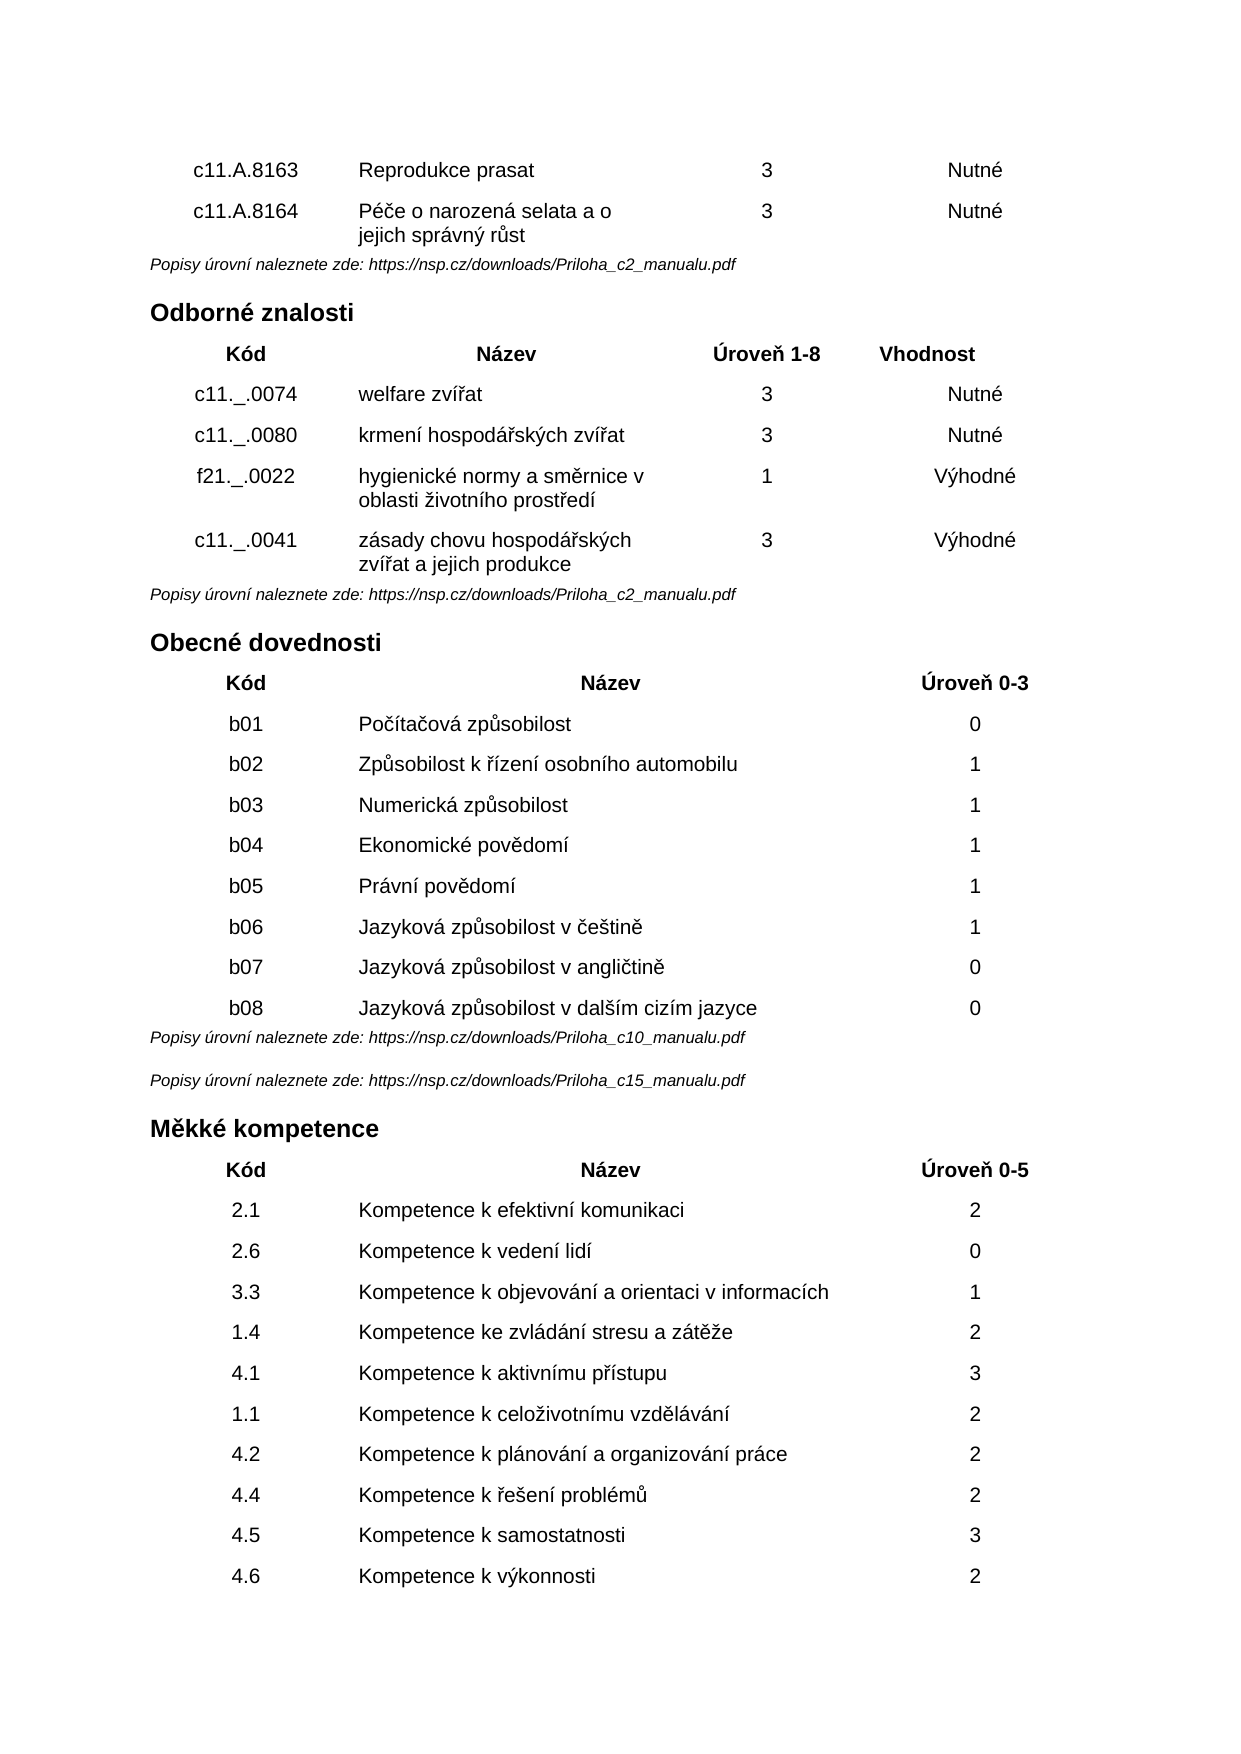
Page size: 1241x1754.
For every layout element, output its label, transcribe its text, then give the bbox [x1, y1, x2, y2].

table_cell 3 [871, 1515, 1079, 1556]
table_cell 0 [871, 947, 1079, 987]
table_cell b06 [142, 906, 350, 947]
table_cell zásady chovu hospodářských zvířat a jejich produkce [350, 520, 662, 584]
table_header Vhodnost [871, 333, 1079, 374]
table_cell 4.2 [142, 1434, 350, 1474]
table_cell 3 [663, 415, 871, 455]
table_cell 3 [663, 191, 871, 255]
table_header Název [350, 663, 871, 703]
table_cell b07 [142, 947, 350, 987]
table_cell 4.4 [142, 1474, 350, 1515]
table_cell 0 [871, 988, 1079, 1028]
table_cell 1 [871, 1271, 1079, 1312]
table_cell Kompetence k aktivnímu přístupu [350, 1353, 871, 1393]
table_header Kód [142, 333, 350, 374]
table_cell Kompetence k objevování a orientaci v informacích [350, 1271, 871, 1312]
table_cell Ekonomické povědomí [350, 825, 871, 866]
table_header Název [350, 1149, 871, 1190]
table_cell Výhodné [871, 520, 1079, 584]
table_cell hygienické normy a směrnice v oblasti životního prostředí [350, 455, 662, 520]
table_cell 3 [663, 150, 871, 191]
table_cell 1.4 [142, 1312, 350, 1352]
subtitle Měkké kompetence [150, 1114, 1090, 1143]
subtitle Odborné znalosti [150, 298, 1090, 327]
table_cell Způsobilost k řízení osobního automobilu [350, 744, 871, 784]
table_header Úroveň 0-5 [871, 1149, 1079, 1190]
table_cell welfare zvířat [350, 374, 662, 414]
table_cell 2 [871, 1434, 1079, 1474]
table_cell 2.1 [142, 1190, 350, 1231]
table_cell Reprodukce prasat [350, 150, 662, 191]
table_cell c11.A.8164 [142, 191, 350, 255]
table_cell 3 [871, 1353, 1079, 1393]
table_cell 3 [663, 374, 871, 414]
table_cell Nutné [871, 374, 1079, 414]
table_cell b08 [142, 988, 350, 1028]
table_cell 2.6 [142, 1231, 350, 1271]
table_cell Péče o narozená selata a o jejich správný růst [350, 191, 662, 255]
table_cell f21._.0022 [142, 455, 350, 520]
table_cell 1 [871, 744, 1079, 784]
table_cell Kompetence k vedení lidí [350, 1231, 871, 1271]
table_cell Kompetence k plánování a organizování práce [350, 1434, 871, 1474]
table_header Úroveň 1-8 [663, 333, 871, 374]
table_cell 2 [871, 1190, 1079, 1231]
table_header Kód [142, 663, 350, 703]
table_cell 3 [663, 520, 871, 584]
table_cell 3.3 [142, 1271, 350, 1312]
table_cell Nutné [871, 415, 1079, 455]
table_cell b03 [142, 784, 350, 825]
table_cell 0 [871, 1231, 1079, 1271]
table_cell Nutné [871, 191, 1079, 255]
table_cell b02 [142, 744, 350, 784]
table_header Kód [142, 1149, 350, 1190]
table_cell 1 [871, 906, 1079, 947]
subtitle Obecné dovednosti [150, 627, 1090, 656]
table_cell Výhodné [871, 455, 1079, 520]
table_cell 1 [663, 455, 871, 520]
text Popisy úrovní naleznete zde: https://nsp.cz/downloads/Priloha_c2_manualu.pdf [150, 255, 1090, 274]
table_cell 1 [871, 784, 1079, 825]
table_cell Počítačová způsobilost [350, 703, 871, 744]
table_cell Numerická způsobilost [350, 784, 871, 825]
table_cell Nutné [871, 150, 1079, 191]
table_cell c11.A.8163 [142, 150, 350, 191]
table_cell 4.5 [142, 1515, 350, 1556]
table_cell Jazyková způsobilost v dalším cizím jazyce [350, 988, 871, 1028]
table_cell 1 [871, 825, 1079, 866]
table_cell Kompetence k výkonnosti [350, 1556, 871, 1596]
table_cell 4.6 [142, 1556, 350, 1596]
table_cell 2 [871, 1393, 1079, 1434]
table_cell krmení hospodářských zvířat [350, 415, 662, 455]
table_cell b04 [142, 825, 350, 866]
table_cell Kompetence k celoživotnímu vzdělávání [350, 1393, 871, 1434]
text Popisy úrovní naleznete zde: https://nsp.cz/downloads/Priloha_c15_manualu.pdf [150, 1071, 1090, 1090]
text Popisy úrovní naleznete zde: https://nsp.cz/downloads/Priloha_c10_manualu.pdf [150, 1028, 1090, 1047]
table_cell Kompetence k řešení problémů [350, 1474, 871, 1515]
table_header Úroveň 0-3 [871, 663, 1079, 703]
table_cell Jazyková způsobilost v češtině [350, 906, 871, 947]
table_cell Kompetence ke zvládání stresu a zátěže [350, 1312, 871, 1352]
table_cell 4.1 [142, 1353, 350, 1393]
table_cell 2 [871, 1312, 1079, 1352]
table_cell Kompetence k efektivní komunikaci [350, 1190, 871, 1231]
table_cell c11._.0041 [142, 520, 350, 584]
table_cell 0 [871, 703, 1079, 744]
table_cell 2 [871, 1556, 1079, 1596]
table_cell c11._.0080 [142, 415, 350, 455]
table_cell b01 [142, 703, 350, 744]
table_cell Jazyková způsobilost v angličtině [350, 947, 871, 987]
table_cell 1.1 [142, 1393, 350, 1434]
table_cell c11._.0074 [142, 374, 350, 414]
table_cell b05 [142, 866, 350, 906]
table_cell 1 [871, 866, 1079, 906]
table_header Název [350, 333, 662, 374]
table_cell Kompetence k samostatnosti [350, 1515, 871, 1556]
text Popisy úrovní naleznete zde: https://nsp.cz/downloads/Priloha_c2_manualu.pdf [150, 584, 1090, 603]
table_cell Právní povědomí [350, 866, 871, 906]
table_cell 2 [871, 1474, 1079, 1515]
